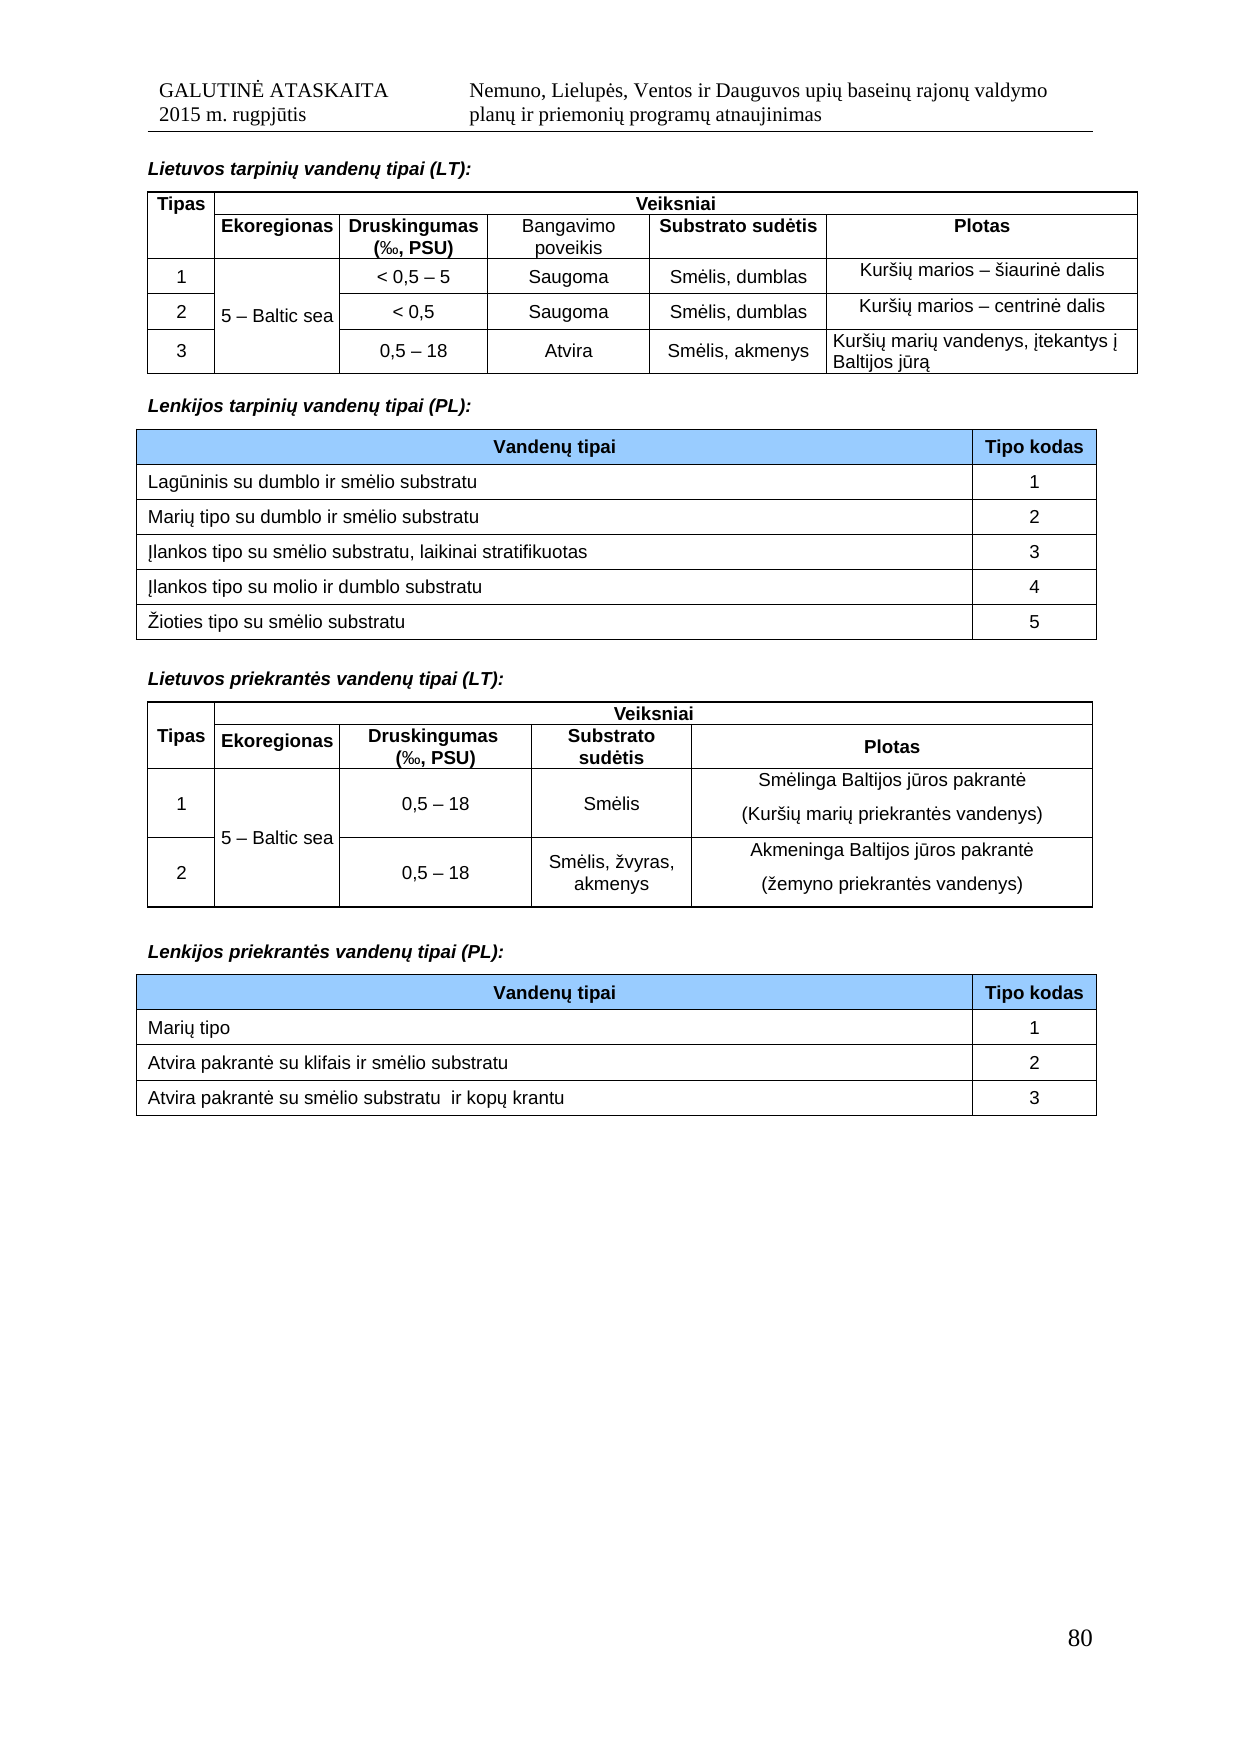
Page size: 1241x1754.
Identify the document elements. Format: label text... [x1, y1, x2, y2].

text Lietuvos tarpinių vandenų tipai (LT): [148, 158, 1093, 180]
table_cell 2 [148, 294, 214, 328]
table_header Vandenų tipai [137, 430, 972, 464]
table_header Veiksniai [215, 193, 1137, 214]
table_cell Žioties tipo su smėlio substratu [137, 605, 972, 639]
table_cell Plotas [692, 725, 1092, 768]
table_cell Lagūninis su dumblo ir smėlio substratu [137, 465, 972, 499]
table_cell Druskingumas (‰, PSU) [340, 215, 487, 258]
table_cell 0,5 – 18 [340, 838, 531, 906]
text Lenkijos priekrantės vandenų tipai (PL): [148, 941, 1093, 962]
table_cell Įlankos tipo su smėlio substratu, laikinai stratifikuotas [137, 535, 972, 569]
table_cell < 0,5 – 5 [340, 259, 487, 293]
table_cell 2 [148, 838, 214, 906]
table_cell 3 [148, 330, 214, 373]
table_cell 5 – Baltic sea [215, 259, 339, 373]
table_cell Bangavimo poveikis [488, 215, 649, 258]
table_header Tipo kodas [973, 430, 1096, 464]
table_cell Kuršių marios – centrinė dalis [827, 294, 1137, 328]
table_cell Ekoregionas [215, 725, 339, 768]
table_cell 1 [148, 769, 214, 837]
text Lenkijos tarpinių vandenų tipai (PL): [148, 395, 1093, 417]
table_header Tipas [148, 193, 214, 258]
table_header Tipo kodas [973, 975, 1096, 1009]
table_cell 1 [148, 259, 214, 293]
text Lietuvos priekrantės vandenų tipai (LT): [148, 668, 1093, 689]
table_cell Saugoma [488, 294, 649, 328]
table_cell Kuršių marios – šiaurinė dalis [827, 259, 1137, 293]
table_cell 1 [973, 1010, 1096, 1044]
table_cell Atvira pakrantė su klifais ir smėlio substratu [137, 1045, 972, 1079]
table_cell 3 [973, 535, 1096, 569]
table_cell 0,5 – 18 [340, 769, 531, 837]
table_cell 1 [973, 465, 1096, 499]
table_cell Smėlis, žvyras, akmenys [532, 838, 691, 906]
table_cell Plotas [827, 215, 1137, 258]
table_cell 0,5 – 18 [340, 330, 487, 373]
table_header Veiksniai [215, 703, 1092, 724]
table_cell Marių tipo [137, 1010, 972, 1044]
table_cell Druskingumas (‰, PSU) [340, 725, 531, 768]
table_cell Akmeninga Baltijos jūros pakrantė (žemyno priekrantės vandenys) [692, 838, 1092, 906]
table_cell < 0,5 [340, 294, 487, 328]
table_cell Smėlinga Baltijos jūros pakrantė (Kuršių marių priekrantės vandenys) [692, 769, 1092, 837]
table_cell Ekoregionas [215, 215, 339, 258]
table_cell 5 [973, 605, 1096, 639]
table_cell 4 [973, 570, 1096, 604]
table_cell 2 [973, 1045, 1096, 1079]
table_cell 2 [973, 500, 1096, 534]
table_cell 3 [973, 1081, 1096, 1114]
table_cell Substrato sudėtis [650, 215, 826, 258]
table_cell Smėlis [532, 769, 691, 837]
table_cell Įlankos tipo su molio ir dumblo substratu [137, 570, 972, 604]
table_cell Atvira [488, 330, 649, 373]
table_cell Smėlis, dumblas [650, 294, 826, 328]
table_cell Marių tipo su dumblo ir smėlio substratu [137, 500, 972, 534]
table_header Tipas [148, 703, 214, 768]
table_cell Smėlis, akmenys [650, 330, 826, 373]
table_cell Kuršių marių vandenys, įtekantys į Baltijos jūrą [827, 330, 1137, 373]
table_cell 5 – Baltic sea [215, 769, 339, 906]
table_cell Substrato sudėtis [532, 725, 691, 768]
table_cell Saugoma [488, 259, 649, 293]
table_cell Smėlis, dumblas [650, 259, 826, 293]
table_cell Atvira pakrantė su smėlio substratu ir kopų krantu [137, 1081, 972, 1114]
table_header Vandenų tipai [137, 975, 972, 1009]
